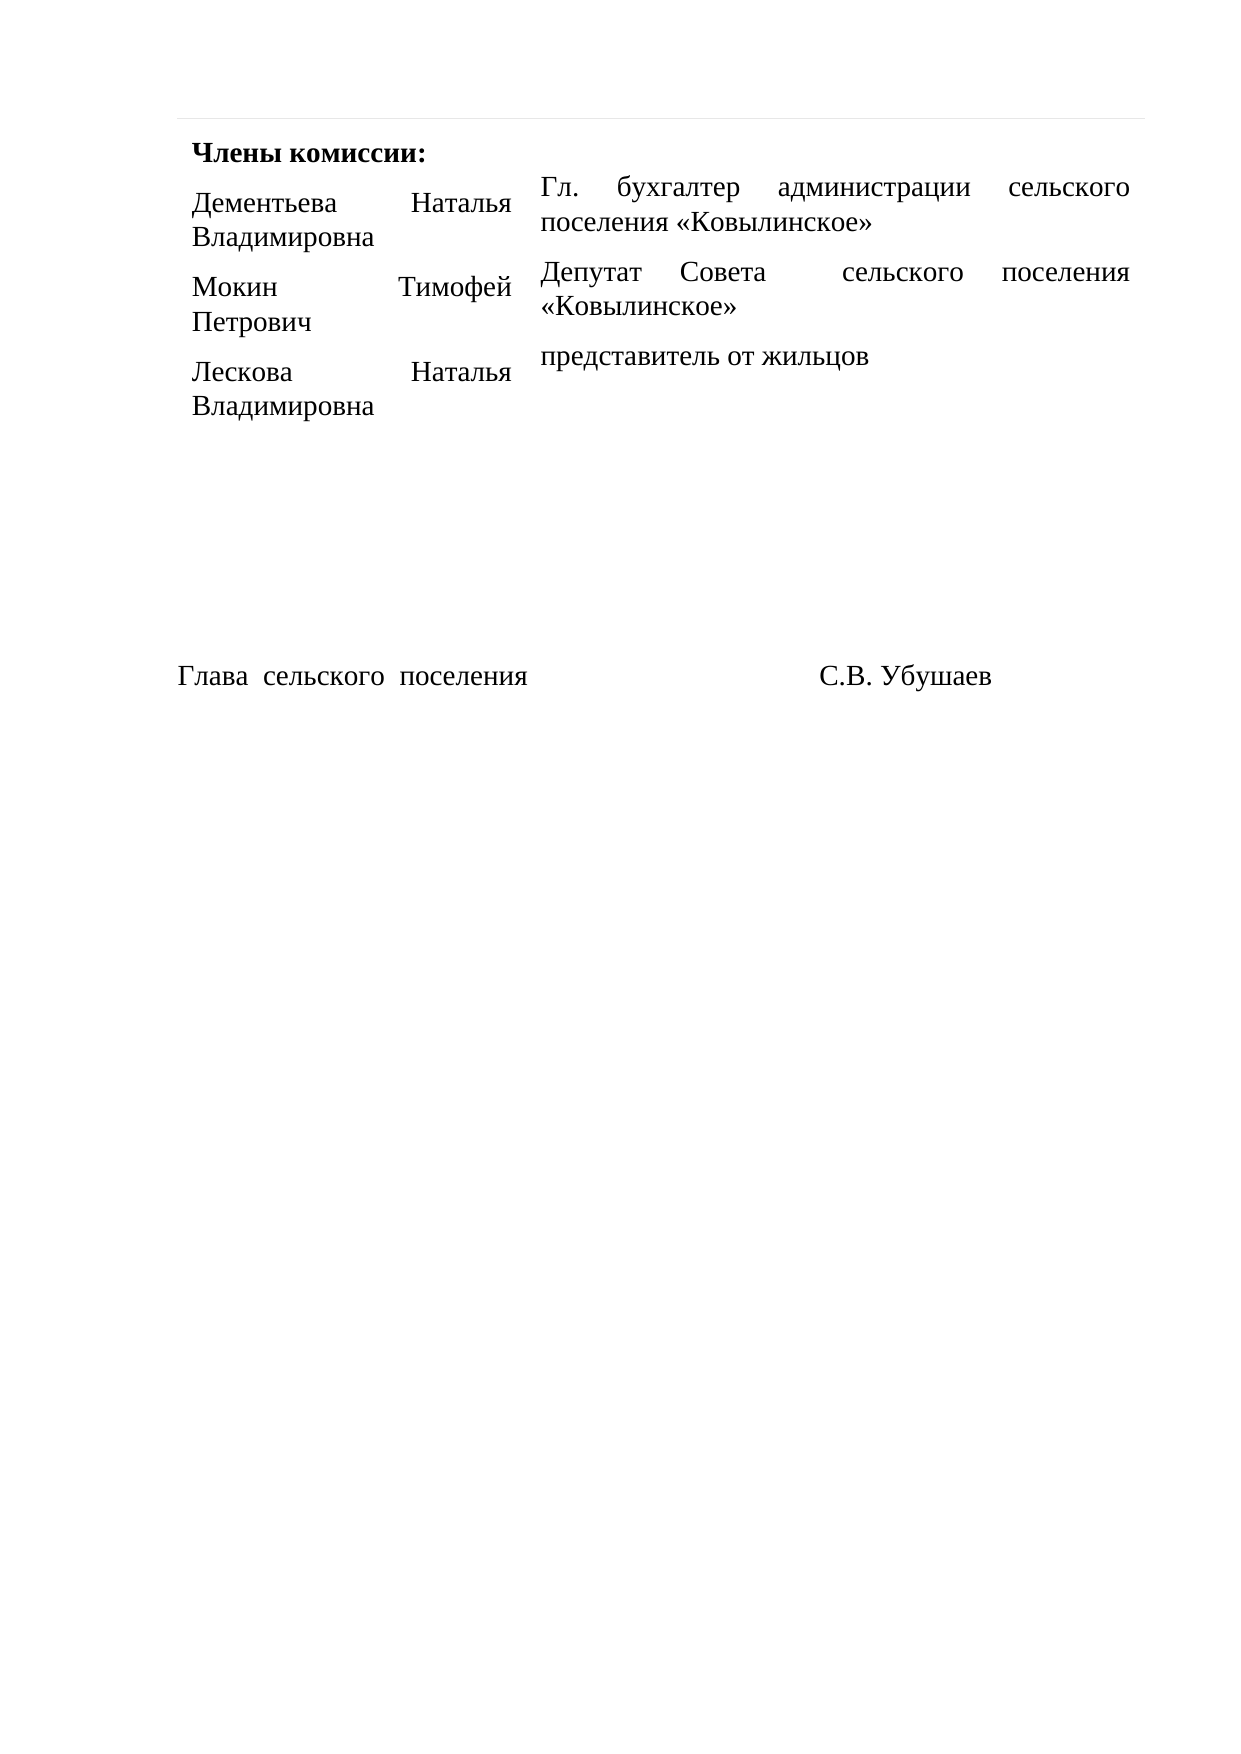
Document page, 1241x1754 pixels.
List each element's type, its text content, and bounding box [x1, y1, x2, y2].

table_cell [526, 119, 1145, 437]
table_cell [177, 119, 526, 437]
text Глава сельского поселения С.В. Убушаев [177, 658, 1152, 691]
